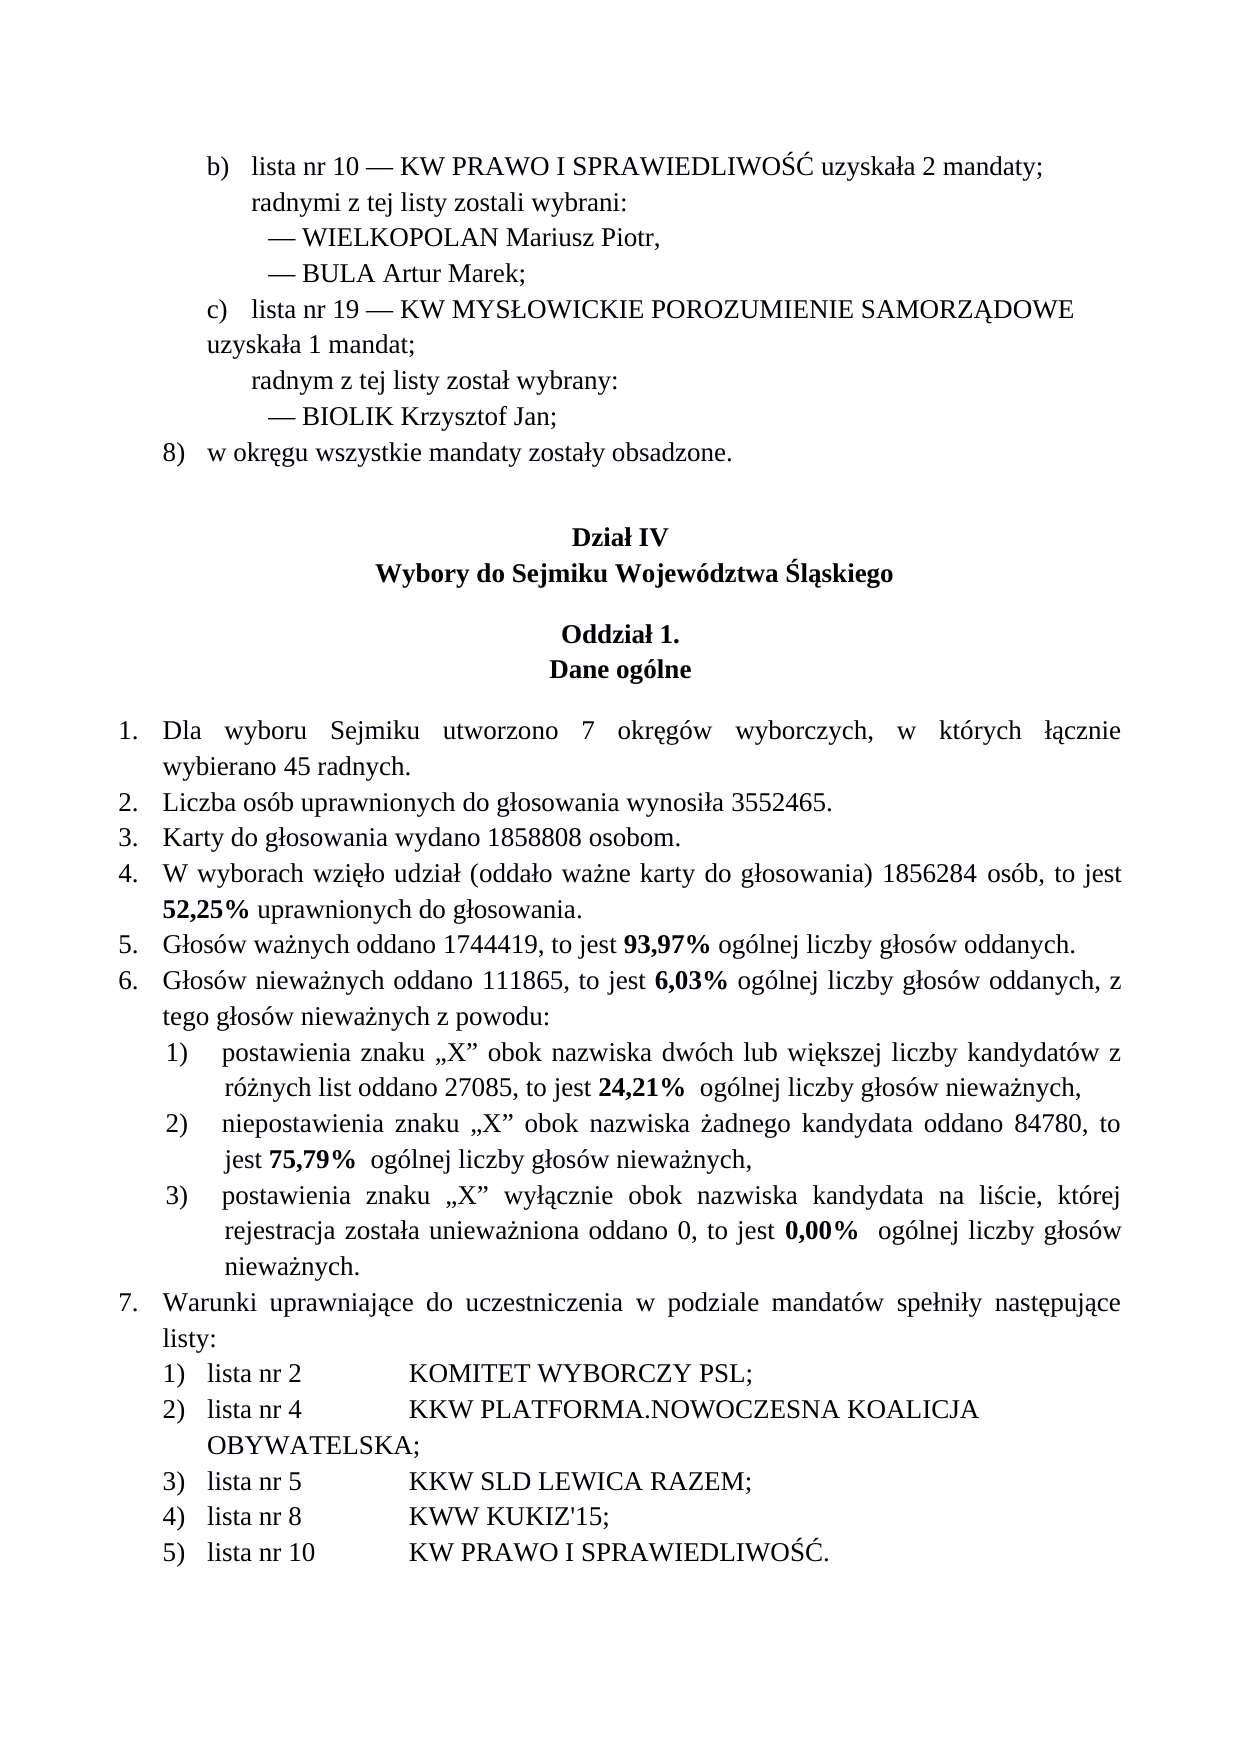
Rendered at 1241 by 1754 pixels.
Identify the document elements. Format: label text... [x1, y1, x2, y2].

text ― WIELKOPOLAN Mariusz Piotr, [207, 221, 1122, 253]
text 2. Liczba osób uprawnionych do głosowania wynosiła 3552465. [118, 786, 1122, 817]
text c) lista nr 19 ― KW MYSŁOWICKIE POROZUMIENIE SAMORZĄDOWE uzyskała 1 mandat; [207, 293, 1122, 360]
text radnymi z tej listy zostali wybrani: [207, 186, 1122, 217]
text 1. Dla wyboru Sejmiku utworzono 7 okręgów wyborczych, w których łącznie wybierano 45 radnych. [118, 714, 1122, 781]
text 2) lista nr 4 KKW PLATFORMA.NOWOCZESNA KOALICJA OBYWATELSKA; [162, 1393, 1122, 1460]
text Oddział 1. Dane ogólne [118, 618, 1122, 685]
text ― BIOLIK Krzysztof Jan; [207, 400, 1122, 431]
text b) lista nr 10 ― KW PRAWO I SPRAWIEDLIWOŚĆ uzyskała 2 mandaty; [207, 150, 1122, 181]
text 6. Głosów nieważnych oddano 111865, to jest 6,03% ogólnej liczby głosów oddanych, z tego głosów nieważnych z powodu: [118, 964, 1122, 1031]
text 1) postawienia znaku „X” obok nazwiska dwóch lub większej liczby kandydatów z różnych list oddano 27085, to jest 24,21% ogólnej liczby głosów nieważnych, [165, 1036, 1122, 1103]
text 3) postawienia znaku „X” wyłącznie obok nazwiska kandydata na liście, której rejestracja została unieważniona oddano 0, to jest 0,00% ogólnej liczby głosów nieważnych. [165, 1179, 1122, 1281]
text 4. W wyborach wzięło udział (oddało ważne karty do głosowania) 1856284 osób, to jest 52,25% uprawnionych do głosowania. [118, 857, 1122, 924]
text 4) lista nr 8 KWW KUKIZ'15; [162, 1500, 1122, 1531]
text Dział IV Wybory do Sejmiku Województwa Śląskiego [118, 521, 1122, 588]
text ― BULA Artur Marek; [207, 257, 1122, 288]
text 5) lista nr 10 KW PRAWO I SPRAWIEDLIWOŚĆ. [162, 1536, 1122, 1567]
text 5. Głosów ważnych oddano 1744419, to jest 93,97% ogólnej liczby głosów oddanych. [118, 929, 1122, 960]
text radnym z tej listy został wybrany: [207, 364, 1122, 396]
text 8) w okręgu wszystkie mandaty zostały obsadzone. [162, 436, 1122, 467]
text 1) lista nr 2 KOMITET WYBORCZY PSL; [162, 1357, 1122, 1388]
text 3. Karty do głosowania wydano 1858808 osobom. [118, 821, 1122, 853]
text 7. Warunki uprawniające do uczestniczenia w podziale mandatów spełniły następujące listy: [118, 1286, 1122, 1353]
text 3) lista nr 5 KKW SLD LEWICA RAZEM; [162, 1464, 1122, 1496]
text 2) niepostawienia znaku „X” obok nazwiska żadnego kandydata oddano 84780, to jest 75,79% ogólnej liczby głosów nieważnych, [165, 1107, 1122, 1174]
